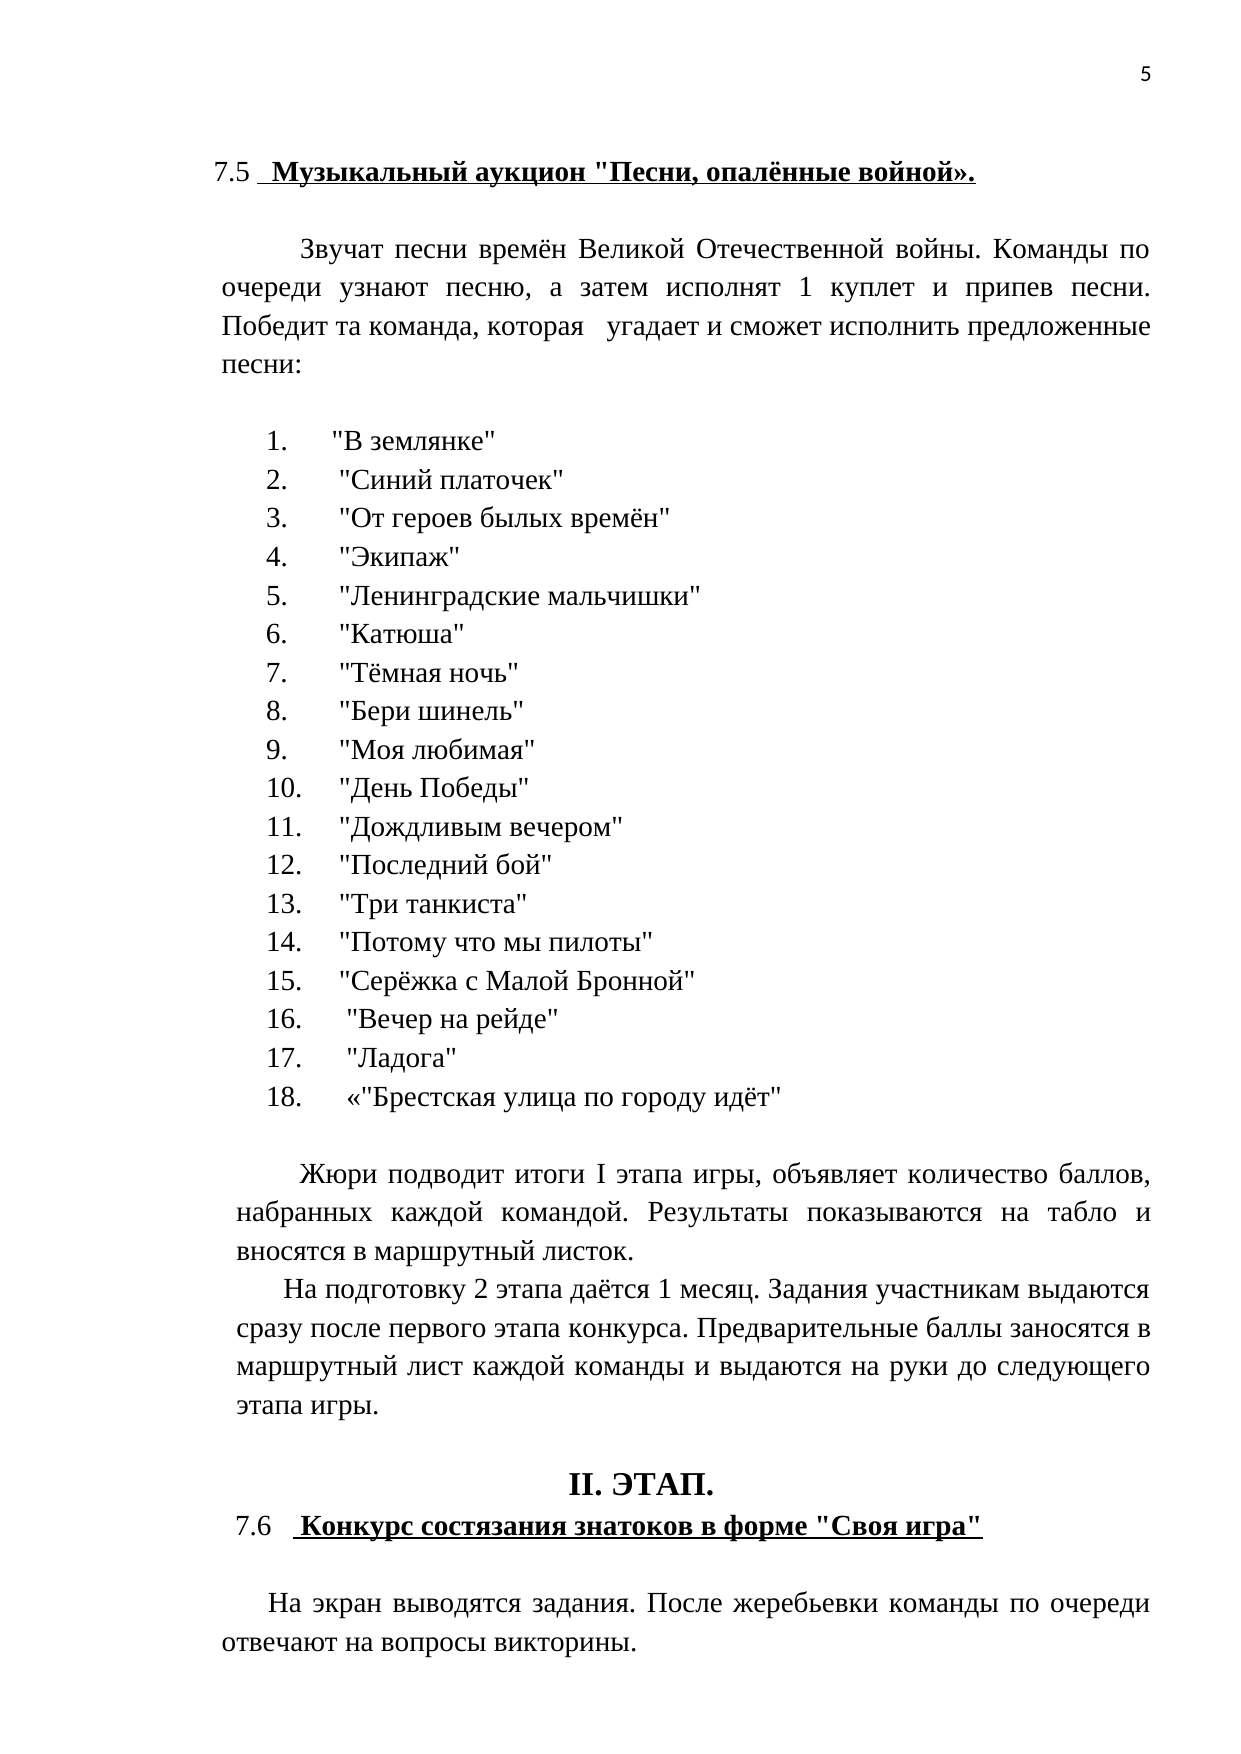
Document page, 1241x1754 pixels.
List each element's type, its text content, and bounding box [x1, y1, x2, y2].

text 13. "Три танкиста" [67, 886, 1152, 919]
text 9. "Моя любимая" [266, 732, 1152, 765]
text II. ЭТАП. [118, 1464, 1152, 1502]
text 17. "Ладога" [177, 1040, 1152, 1074]
text 7.6 Конкурс состязания знатоков в форме "Своя игра" [118, 1508, 1152, 1542]
text 3. "От героев былых времён" [67, 501, 1152, 534]
text Звучат песни времён Великой Отечественной войны. Команды по очереди узнают песню, а затем исполнят 1 куплет и припев песни. Победит та команда, которая угадает и сможет исполнить предложенные песни: [221, 231, 1152, 380]
list 1. "В землянке" [266, 423, 1152, 457]
text 6. "Катюша" [67, 616, 1152, 650]
text 18. «"Брестская улица по городу идёт" [177, 1079, 1152, 1112]
list На подготовку 2 этапа даётся 1 месяц. Задания участникам выдаются сразу после первого этапа конкурса. Предварительные баллы заносятся в маршрутный лист каждой команды и выдаются на руки до следующего этапа игры. [177, 1271, 1152, 1421]
list Жюри подводит итоги I этапа игры, объявляет количество баллов, набранных каждой командой. Результаты показываются на табло и вносятся в маршрутный листок. [207, 1156, 1152, 1266]
list 14. "Потому что мы пилоты" [266, 924, 1152, 958]
text На экран выводятся задания. После жеребьевки команды по очереди отвечают на вопросы викторины. [221, 1585, 1152, 1657]
text 7. "Тёмная ночь" [67, 655, 1152, 688]
list 2. "Синий платочек" [266, 462, 1152, 496]
text 11. "Дождливым вечером" [67, 809, 1152, 842]
text 7.5 Музыкальный аукцион "Песни, опалённые войной». [148, 154, 1152, 187]
text 16. "Вечер на рейде" [67, 1002, 1152, 1035]
text 12. "Последний бой" [67, 847, 1152, 881]
text 10. "День Победы" [67, 770, 1152, 804]
text 8. "Бери шинель" [67, 693, 1152, 727]
text 5. "Ленинградские мальчишки" [67, 578, 1152, 611]
text 4. "Экипаж" [67, 539, 1152, 573]
text 15. "Серёжка с Малой Бронной" [67, 963, 1152, 997]
